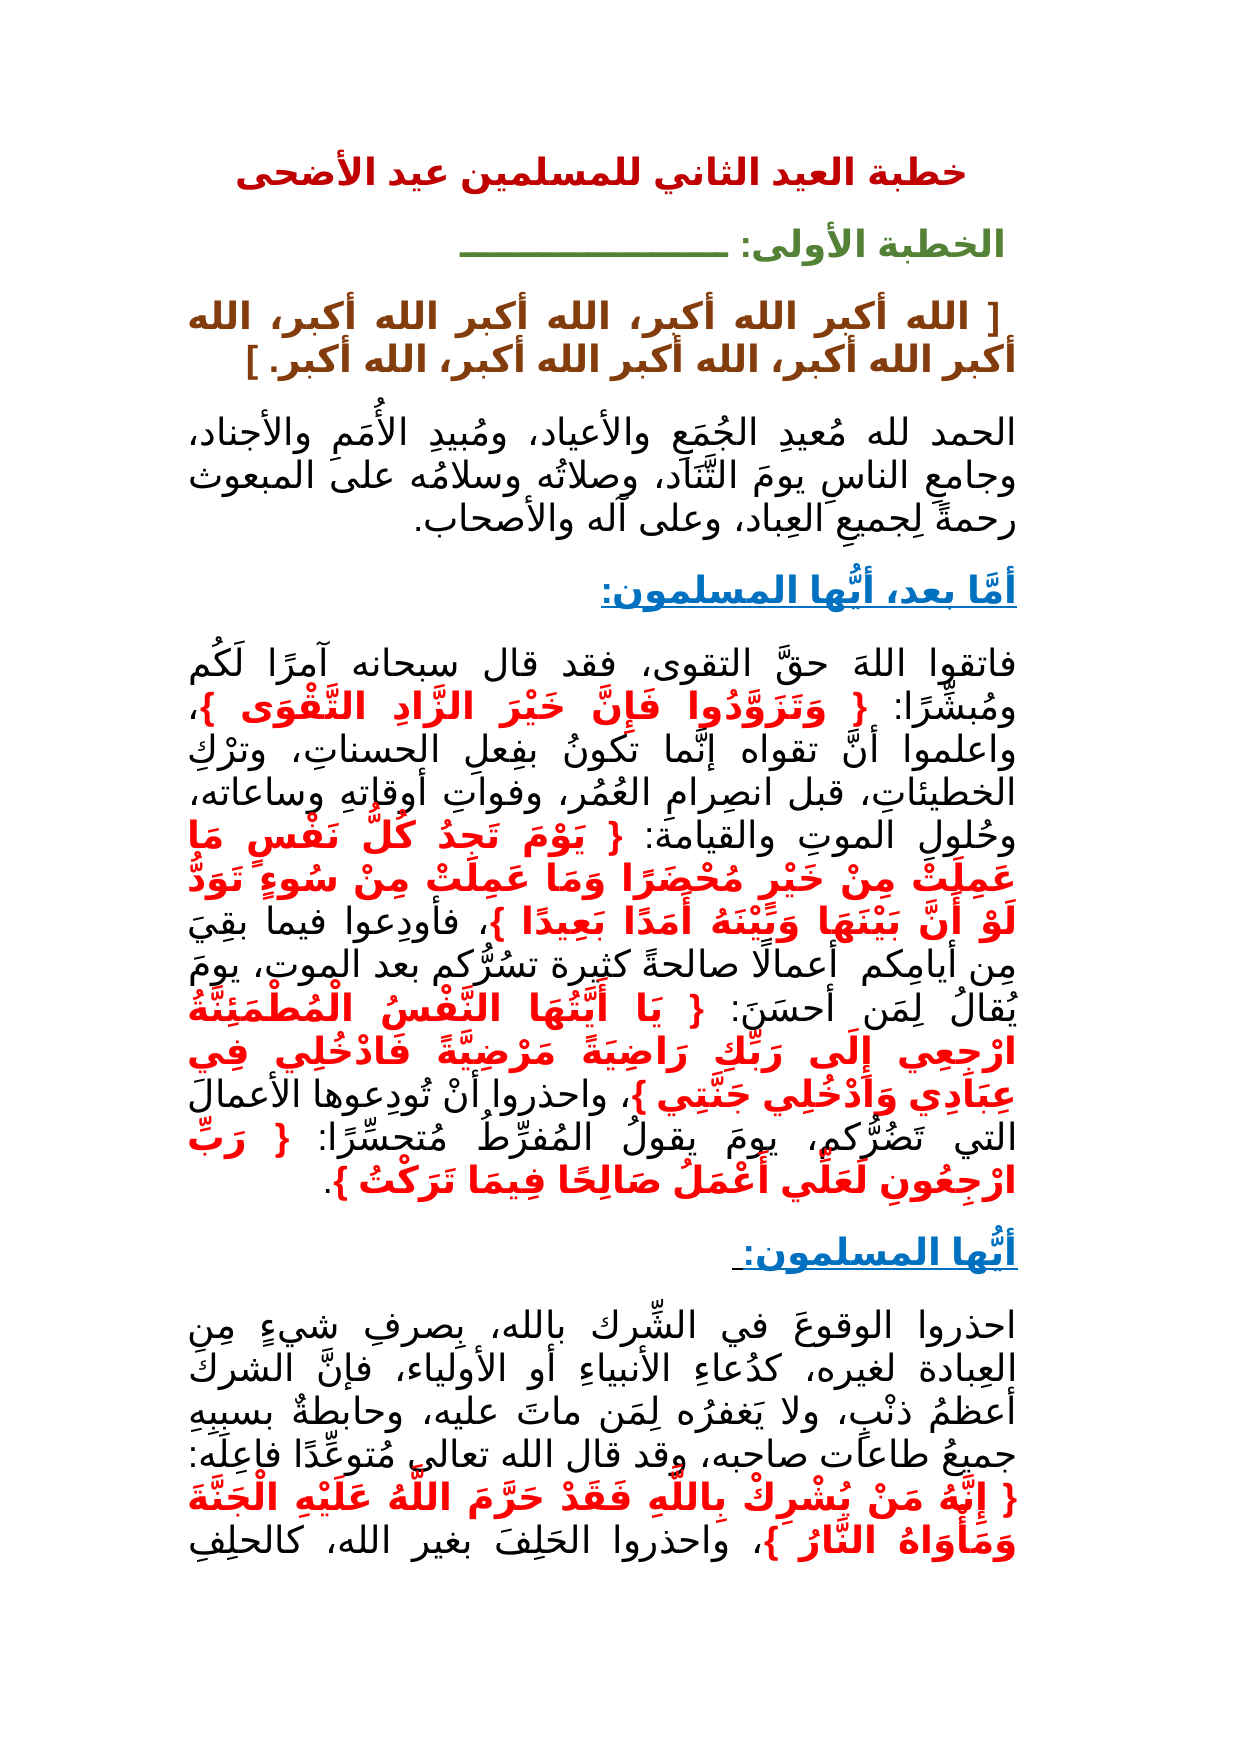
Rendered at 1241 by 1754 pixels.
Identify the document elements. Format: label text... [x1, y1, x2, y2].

text فاتقوا اللهَ حقَّ التقوى، فقد قال سبحانه آمرًا لَكُم ومُبشِّرًا: { وَتَزَوَّدُوا فَإِنَّ خَيْرَ الزَّادِ التَّقْوَى }، واعلموا أنَّ تقواه إنَّما تكونُ بفِعلِ الحسناتِ، وترْكِ الخطيئاتِ، قبل انصِرامِ العُمُر، وفواتِ أوقاتهِ وساعاته، وحُلولِ الموتِ والقيامة: { يَوْمَ تَجِدُ كُلُّ نَفْسٍ مَا عَمِلَتْ مِنْ خَيْرٍ مُحْضَرًا وَمَا عَمِلَتْ مِنْ سُوءٍ تَوَدُّ لَوْ أَنَّ بَيْنَهَا وَبَيْنَهُ أَمَدًا بَعِيدًا }، فأودِعوا فيما بقِيَ مِن أيامِكم أعمالًا صالحةً كثيرة تسُرُّكم بعد الموت، يومَ يُقالُ لِمَن أحسَنَ: { يَا أَيَّتُهَا النَّفْسُ الْمُطْمَئِنَّةُ ارْجِعِي إِلَى رَبِّكِ رَاضِيَةً مَرْضِيَّةً فَادْخُلِي فِي عِبَادِي وَادْخُلِي جَنَّتِي }، واحذروا أنْ تُودِعوها الأعمالَ التي تَضُرُّكم، يومَ يقولُ المُفرِّطُ مُتحسِّرًا: { رَبِّ ارْجِعُونِ لَعَلِّي أَعْمَلُ صَالِحًا فِيمَا تَرَكْتُ }. [187, 641, 1017, 1201]
text خطبة العيد الثاني للمسلمين عيد الأضحى [187, 150, 1017, 193]
text الخطبة الأولى: ـــــــــــــــــــــ [187, 222, 1017, 265]
text الحمد لله مُعيدِ الجُمَعِ والأعياد، ومُبيدِ الأُمَمِ والأجناد، وجامعِ الناسِ يومَ التَّنَاد، وصلاتُه وسلامُه على المبعوث رحمةً لِجميعِ العِباد، وعلى آله والأصحاب. [187, 410, 1017, 539]
text أيُّها المسلمون: [187, 1231, 1017, 1274]
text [187, 1303, 1017, 1562]
text أمَّا بعد، أيُّها المسلمون: [187, 568, 1017, 612]
text [ الله أكبر الله أكبر، الله أكبر الله أكبر، الله أكبر الله أكبر، الله أكبر الله أكبر، الله أكبر. ] [187, 294, 1017, 381]
